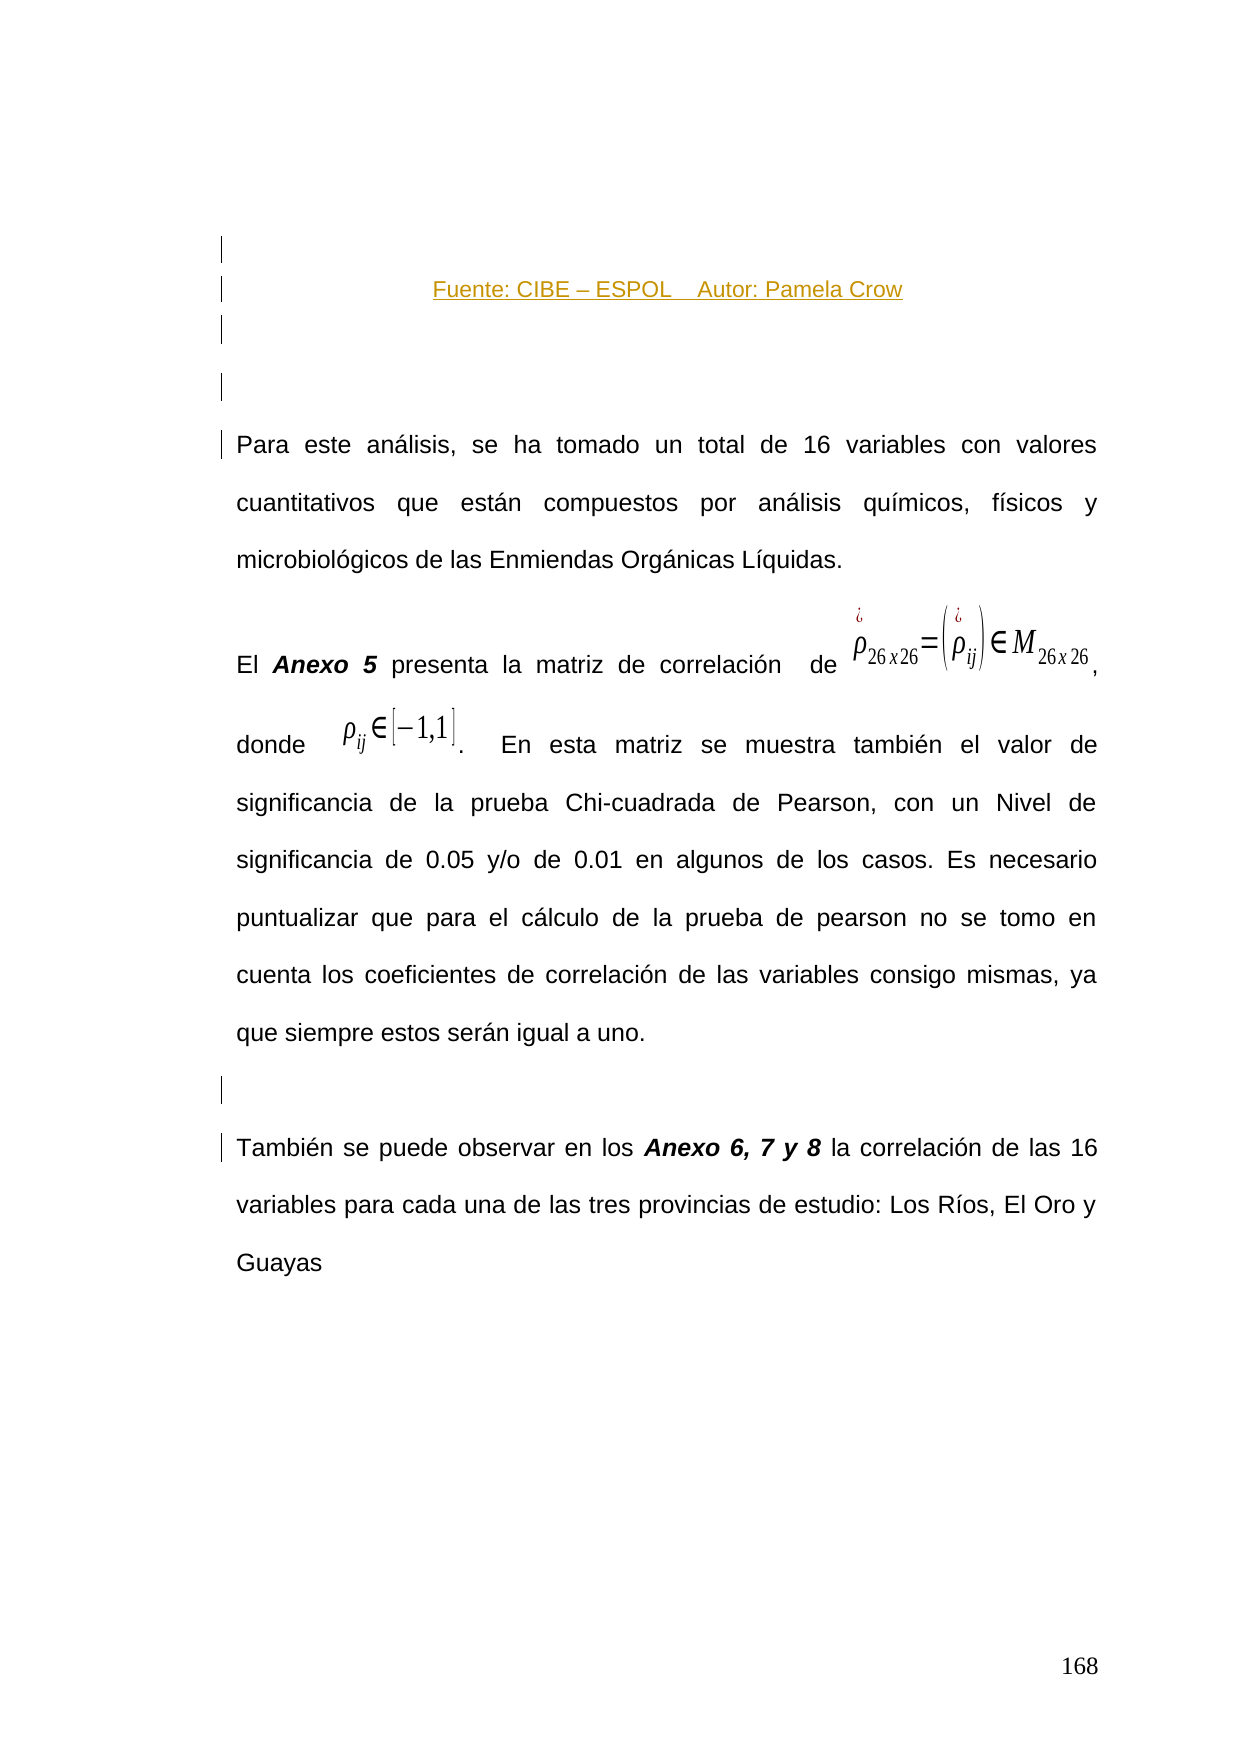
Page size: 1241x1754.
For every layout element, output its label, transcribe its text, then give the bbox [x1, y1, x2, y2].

text También se puede observar en los Anexo 6, 7 y 8 la correlación de las 16 variables para cada una de las tres provincias de estudio: Los Ríos, El Oro y Guayas [236, 1133, 1098, 1277]
text Para este análisis, se ha tomado un total de 16 variables con valores cuantitativos que están compuestos por análisis químicos, físicos y microbiológicos de las Enmiendas Orgánicas Líquidas. [236, 430, 1098, 574]
text El Anexo 5 presenta la matriz de correlación de , donde . En esta matriz se muestra también el valor de significancia de la prueba Chi-cuadrada de Pearson, con un Nivel de significancia de 0.05 y/o de 0.01 en algunos de los casos. Es necesario puntualizar que para el cálculo de la prueba de pearson no se tomo en cuenta los coeficientes de correlación de las variables consigo mismas, ya que siempre estos serán igual a uno. [236, 603, 1098, 1047]
